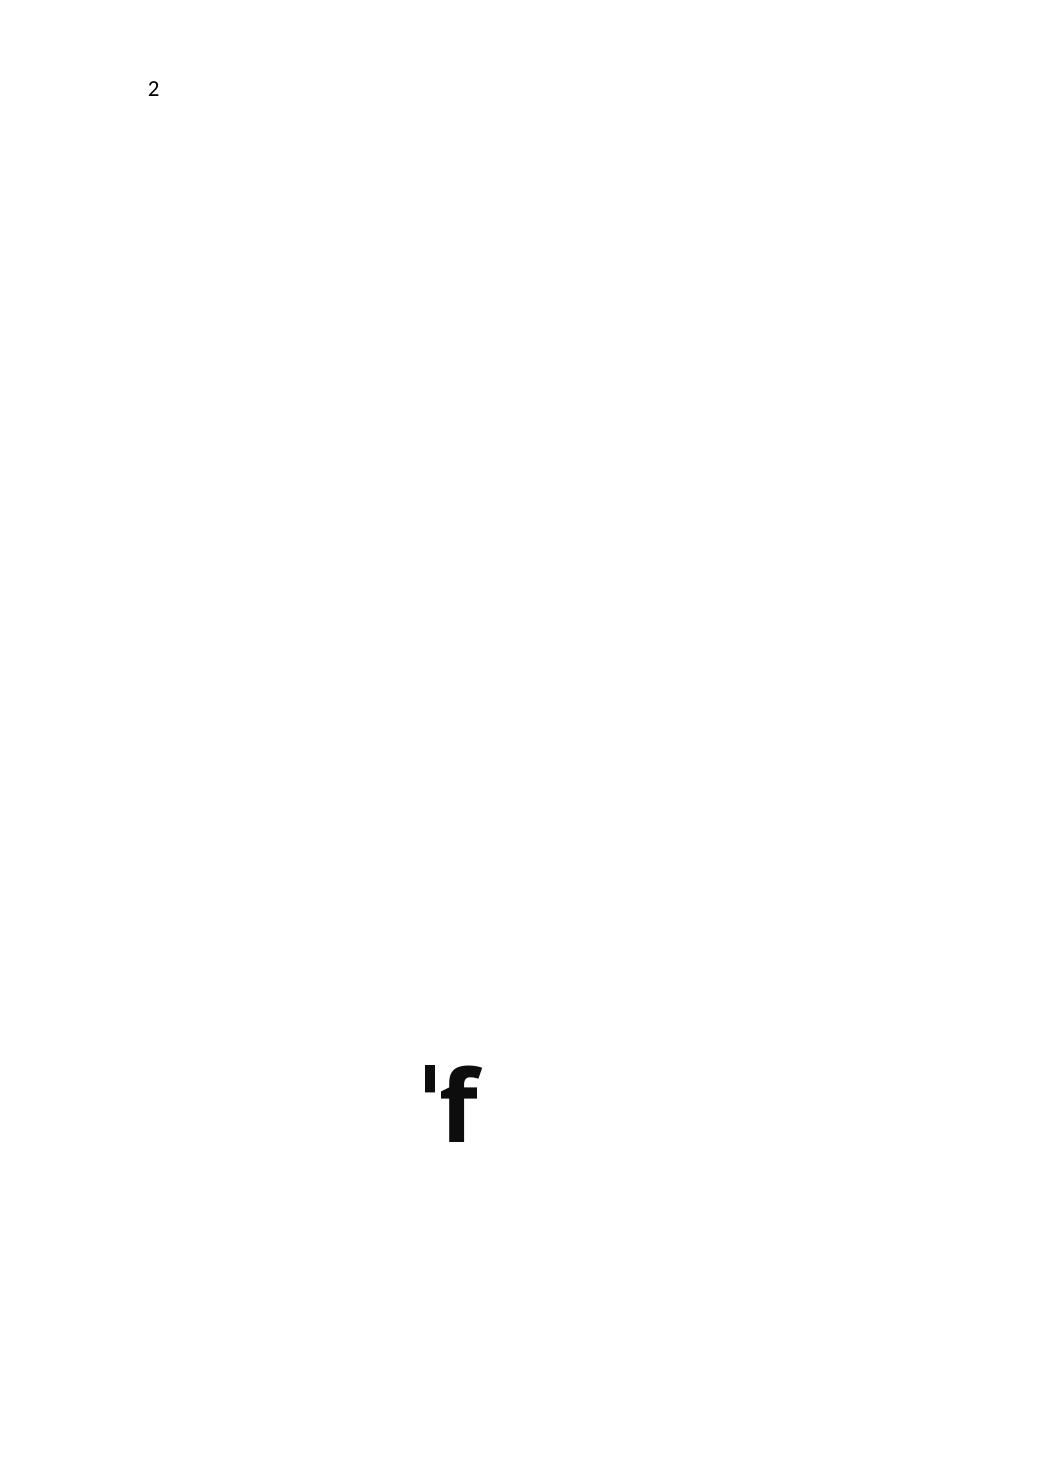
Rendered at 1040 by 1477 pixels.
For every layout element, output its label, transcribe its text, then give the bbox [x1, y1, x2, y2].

text ˈf [148, 1035, 892, 1171]
